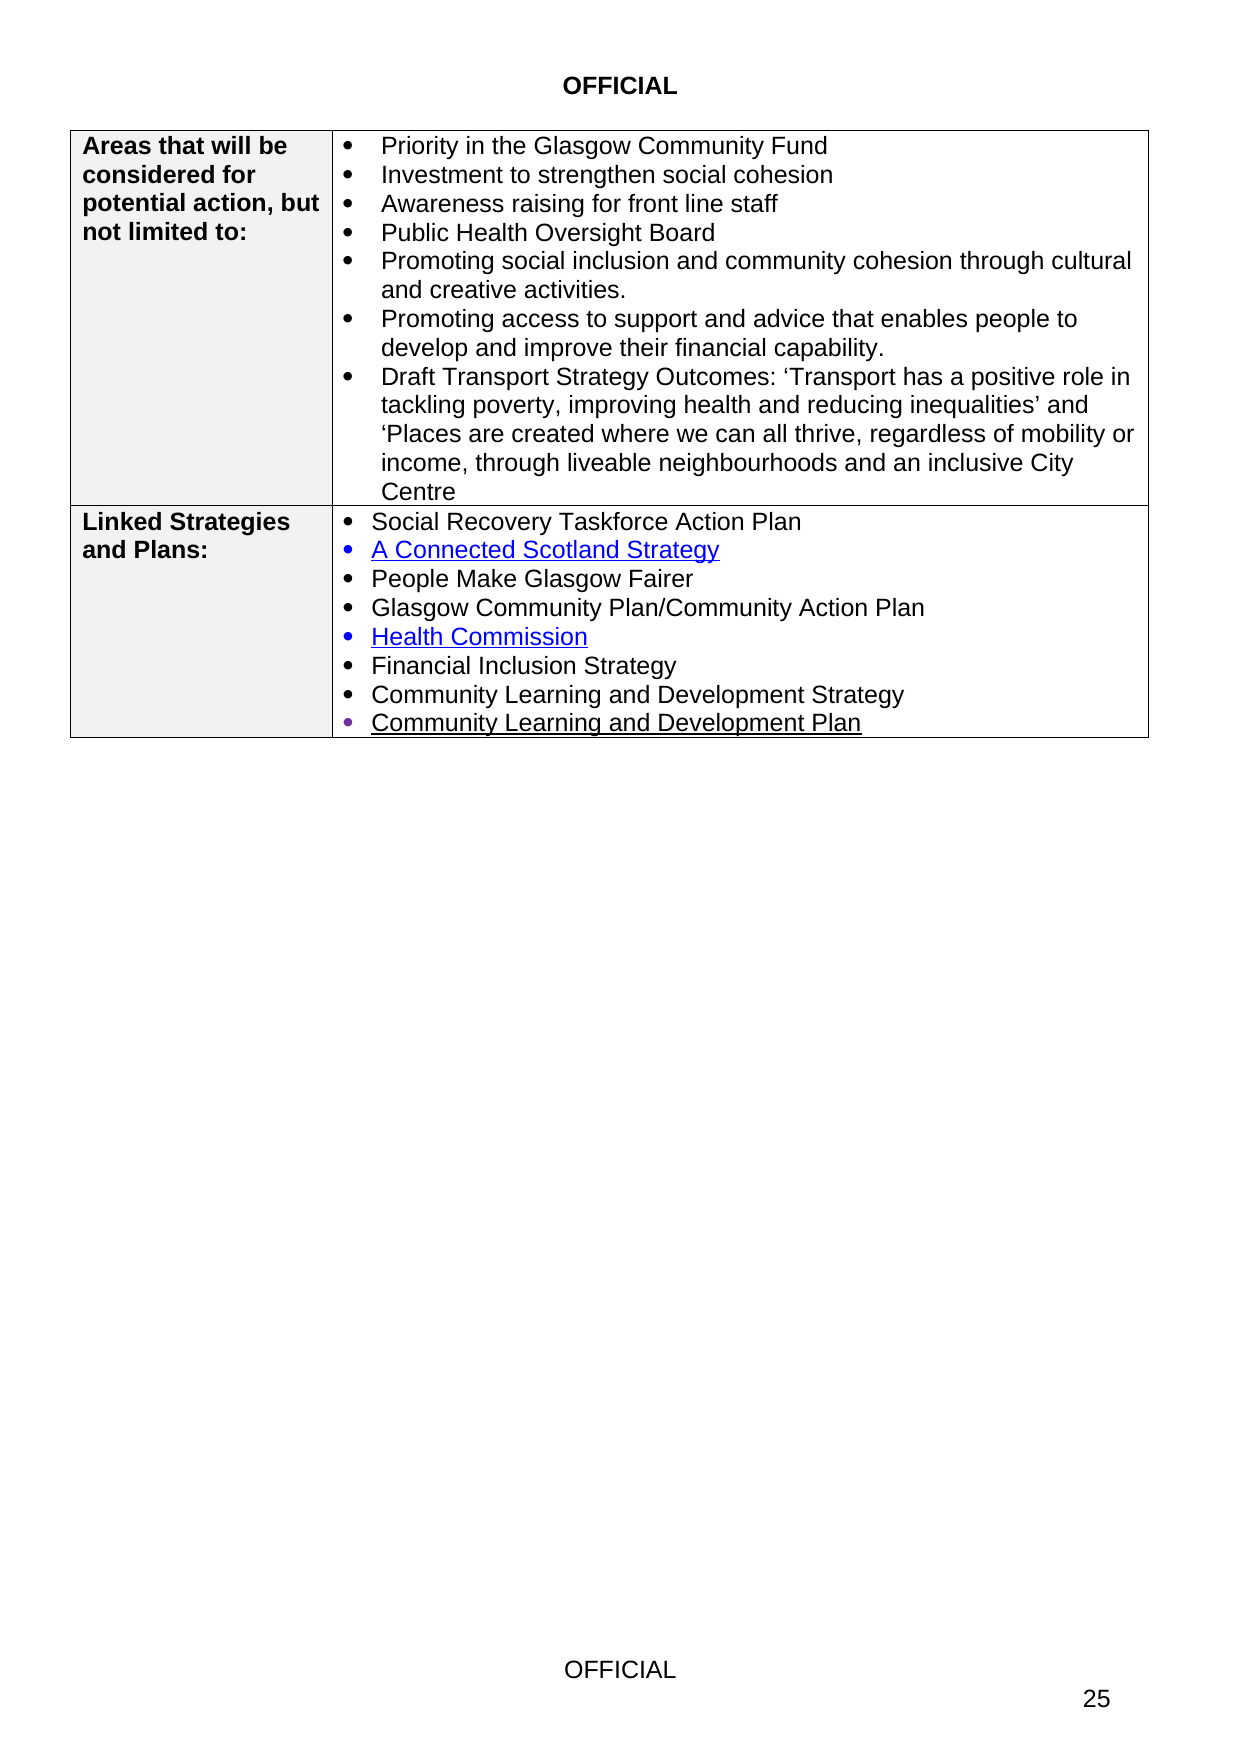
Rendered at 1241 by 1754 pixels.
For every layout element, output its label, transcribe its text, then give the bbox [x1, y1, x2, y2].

table_header Areas that will be considered for potential action, but not limited to: [71, 131, 332, 505]
table_cell Linked Strategies and Plans: [71, 506, 332, 737]
table_cell Social Recovery Taskforce Action Plan A Connected Scotland Strategy People Make Glasgow Fairer Glasgow Community Plan/Community Action Plan Health Commission Financial Inclusion Strategy Community Learning and Development Strategy Community Learning and Development Plan [333, 506, 1148, 737]
table_header Priority in the Glasgow Community Fund Investment to strengthen social cohesion Awareness raising for front line staff Public Health Oversight Board Promoting social inclusion and community cohesion through cultural and creative activities. Promoting access to support and advice that enables people to develop and improve their financial capability. Draft Transport Strategy Outcomes: ‘Transport has a positive role in tackling poverty, improving health and reducing inequalities’ and ‘Places are created where we can all thrive, regardless of mobility or income, through liveable neighbourhoods and an inclusive City Centre [333, 131, 1148, 505]
